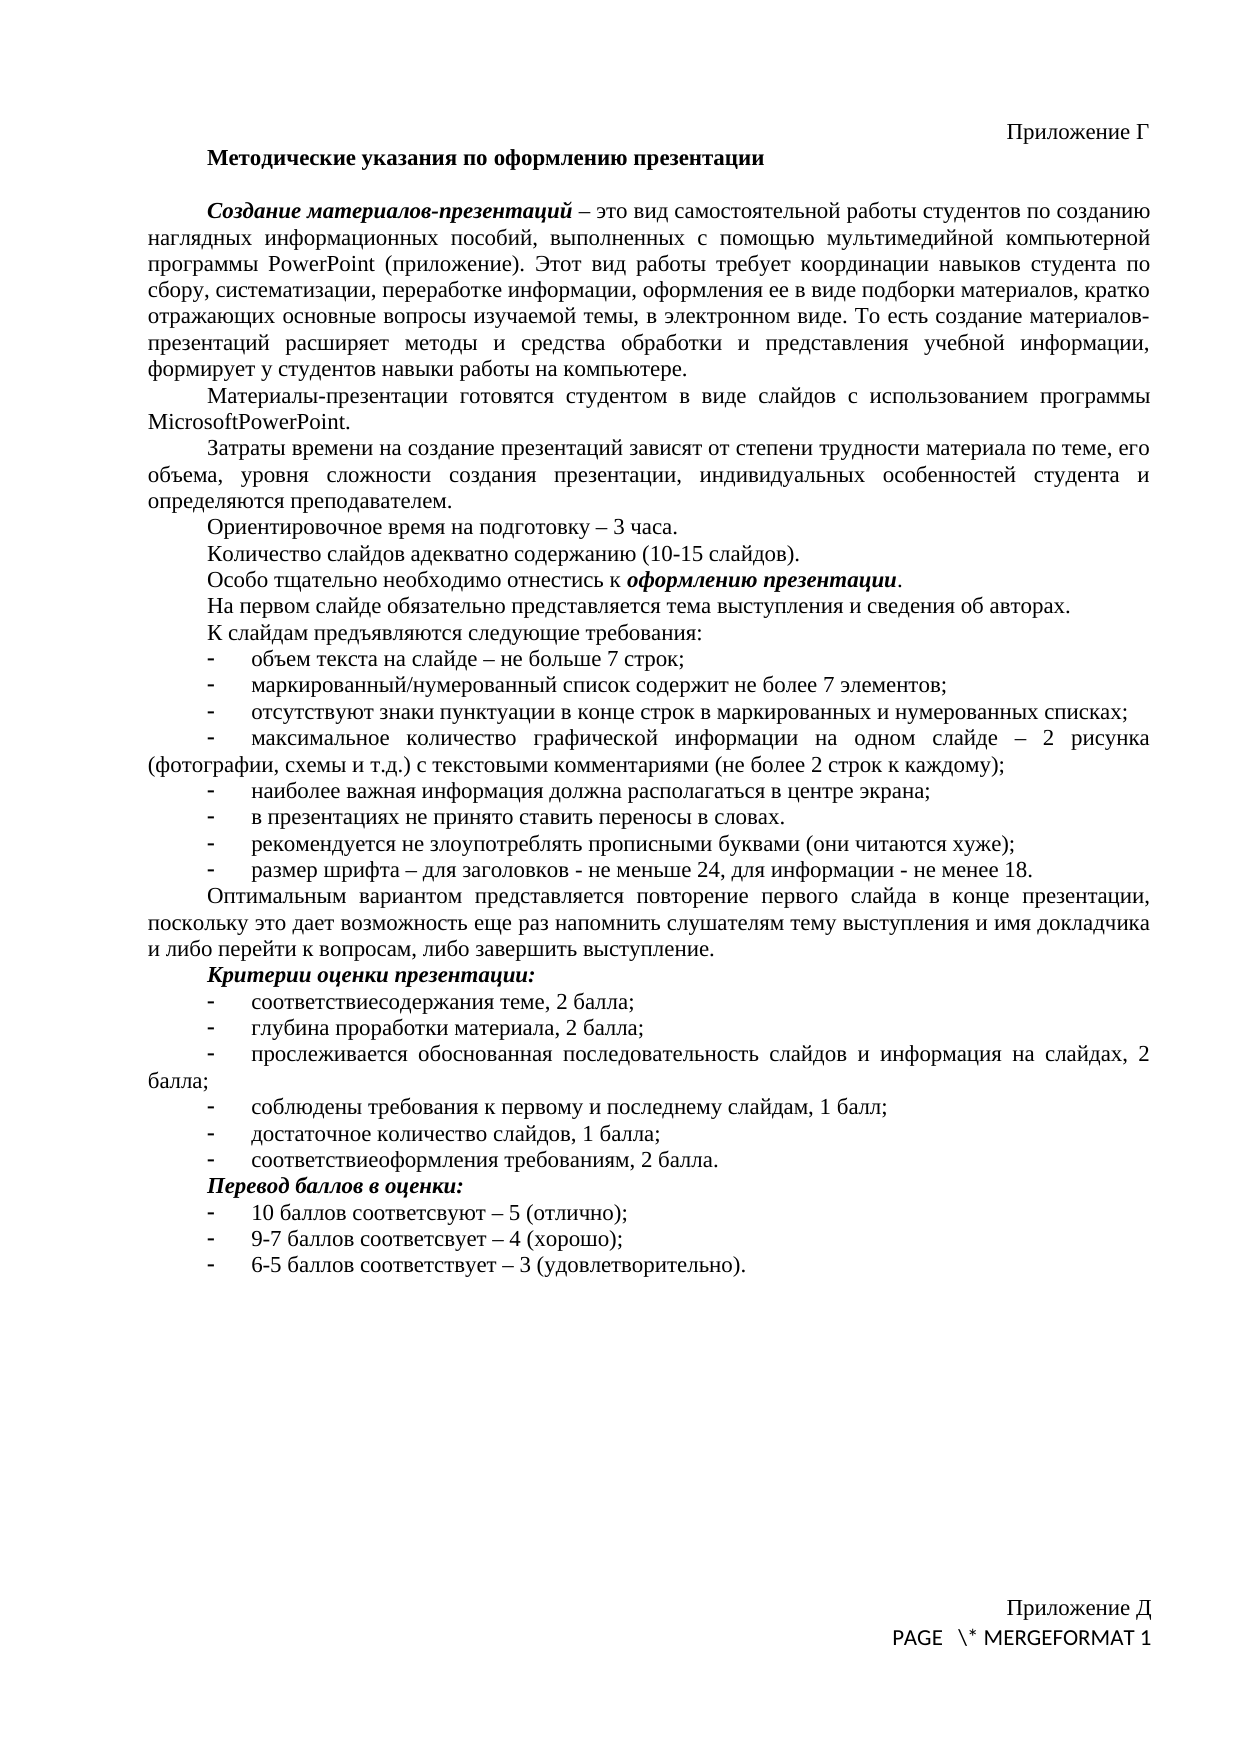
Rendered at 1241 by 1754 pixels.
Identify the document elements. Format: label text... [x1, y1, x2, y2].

text Ориентировочное время на подготовку – 3 часа. [148, 513, 1152, 540]
list 6-5 баллов соответствует – 3 (удовлетворительно). [148, 1251, 1152, 1278]
text Создание материалов-презентаций – это вид самостоятельной работы студентов по созданию наглядных информационных пособий, выполненных с помощью мультимедийной компьютерной программы PowerPoint (приложение). Этот вид работы требует координации навыков студента по сбору, систематизации, переработке информации, оформления ее в виде подборки материалов, кратко отражающих основные вопросы изучаемой темы, в электронном виде. То есть создание материалов-презентаций расширяет методы и средства обработки и представления учебной информации, формирует у студентов навыки работы на компьютере. [148, 197, 1152, 382]
text На первом слайде обязательно представляется тема выступления и сведения об авторах. [148, 592, 1152, 619]
list отсутствуют знаки пунктуации в конце строк в маркированных и нумерованных списках; [148, 698, 1152, 724]
list Приложение Г [148, 118, 1152, 144]
list прослеживается обоснованная последовательность слайдов и информация на слайдах, 2 балла; [148, 1041, 1152, 1093]
list достаточное количество слайдов, 1 балла; [148, 1119, 1152, 1146]
list глубина проработки материала, 2 балла; [148, 1014, 1152, 1041]
list максимальное количество графической информации на одном слайде – 2 рисунка (фотографии, схемы и т.д.) с текстовыми комментариями (не более 2 строк к каждому); [148, 724, 1152, 777]
text Оптимальным вариантом представляется повторение первого слайда в конце презентации, поскольку это дает возможность еще раз напомнить слушателям тему выступления и имя докладчика и либо перейти к вопросам, либо завершить выступление. [148, 882, 1152, 961]
list Методические указания по оформлению презентации [148, 144, 1152, 171]
list объем текста на слайде – не больше 7 строк; [148, 645, 1152, 672]
list наиболее важная информация должна располагаться в центре экрана; [148, 777, 1152, 803]
list 10 баллов соответсвуют – 5 (отлично); [148, 1199, 1152, 1225]
list соблюдены требования к первому и последнему слайдам, 1 балл; [148, 1093, 1152, 1119]
text К слайдам предъявляются следующие требования: [148, 619, 1152, 645]
list рекомендуется не злоупотреблять прописными буквами (они читаются хуже); [148, 830, 1152, 856]
text Особо тщательно необходимо отнестись к оформлению презентации. [148, 566, 1152, 592]
list размер шрифта – для заголовков - не меньше 24, для информации - не менее 18. [148, 856, 1152, 882]
list Перевод баллов в оценки: [148, 1172, 1152, 1199]
text Приложение Д [148, 1594, 1152, 1621]
text Затраты времени на создание презентаций зависят от степени трудности материала по теме, его объема, уровня сложности создания презентации, индивидуальных особенностей студента и определяются преподавателем. [148, 434, 1152, 513]
list 9-7 баллов соответсвует – 4 (хорошо); [148, 1225, 1152, 1251]
text Материалы-презентации готовятся студентом в виде слайдов с использованием программы MicrosoftPowerPoint. [148, 382, 1152, 434]
list соответствиесодержания теме, 2 балла; [148, 988, 1152, 1014]
list в презентациях не принято ставить переносы в словах. [148, 803, 1152, 830]
list маркированный/нумерованный список содержит не более 7 элементов; [148, 672, 1152, 698]
text Количество слайдов адекватно содержанию (10-15 слайдов). [148, 540, 1152, 566]
list соответствиеоформления требованиям, 2 балла. [148, 1146, 1152, 1172]
list Критерии оценки презентации: [148, 961, 1152, 988]
